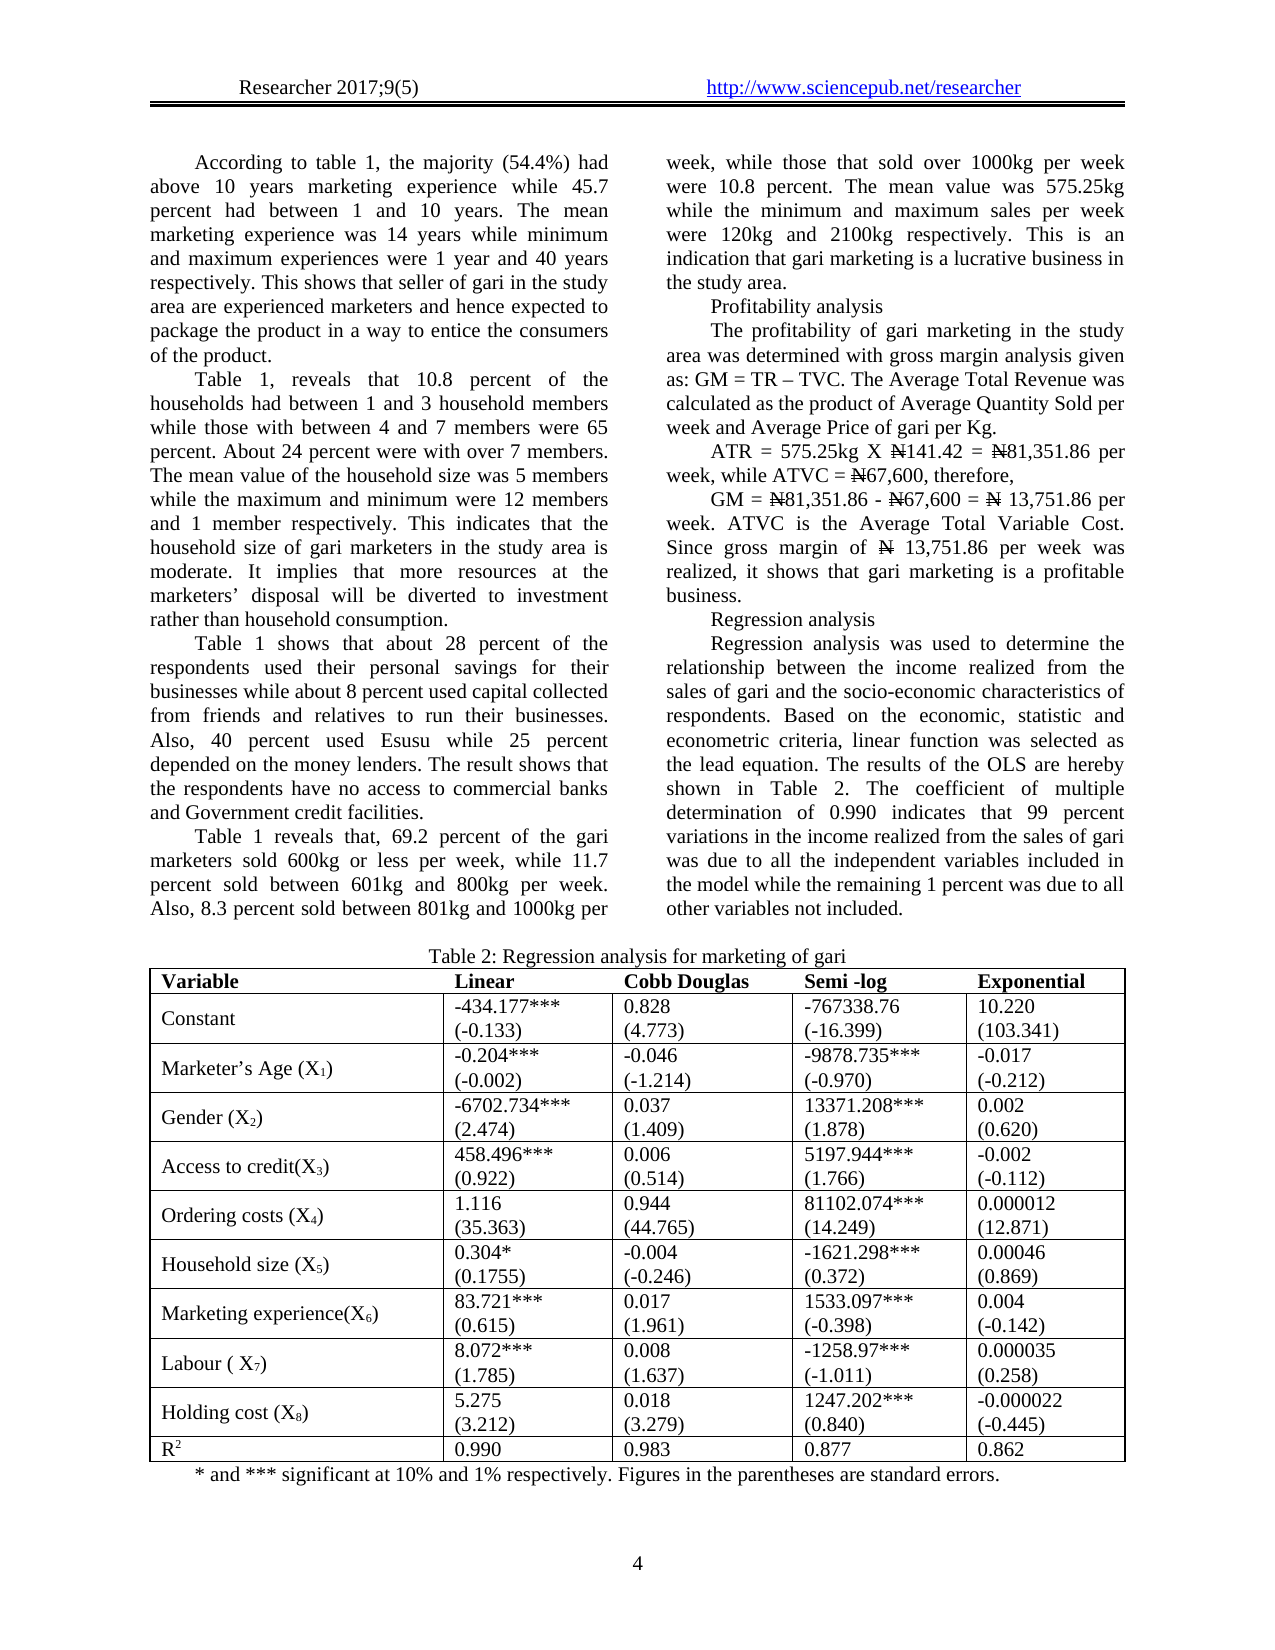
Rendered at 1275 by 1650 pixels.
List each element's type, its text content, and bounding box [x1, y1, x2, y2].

table_cell 0.00046 (0.869) [967, 1240, 1124, 1288]
table_cell 0.828 (4.773) [613, 994, 792, 1042]
table_cell 1247.202*** (0.840) [793, 1388, 966, 1436]
table_cell -9878.735*** (-0.970) [793, 1044, 966, 1092]
table_cell -1258.97*** (-1.011) [793, 1339, 966, 1387]
text GM = N81,351.86 - N67,600 = N 13,751.86 per week. ATVC is the Average Total Variable Cost. Since gross margin of N 13,751.86 per week was realized, it shows that gari marketing is a profitable business. [666, 487, 1125, 607]
table_cell 81102.074*** (14.249) [793, 1191, 966, 1239]
table_cell 1.116 (35.363) [444, 1191, 612, 1239]
table_cell 0.983 [613, 1437, 792, 1461]
table_cell 5197.944*** (1.766) [793, 1142, 966, 1190]
table_cell 0.000012 (12.871) [967, 1191, 1124, 1239]
text Regression analysis [666, 607, 1125, 631]
text The profitability of gari marketing in the study area was determined with gross margin analysis given as: GM = TR – TVC. The Average Total Revenue was calculated as the product of Average Quantity Sold per week and Average Price of gari per Kg. [666, 318, 1125, 439]
table_cell 0.017 (1.961) [613, 1289, 792, 1337]
text Table 1 shows that about 28 percent of the respondents used their personal savings for their businesses while about 8 percent used capital collected from friends and relatives to run their businesses. Also, 40 percent used Esusu while 25 percent depended on the money lenders. The result shows that the respondents have no access to commercial banks and Government credit facilities. [150, 631, 609, 824]
table_cell 0.862 [967, 1437, 1124, 1461]
table_cell 0.304* (0.1755) [444, 1240, 612, 1288]
table_cell -1621.298*** (0.372) [793, 1240, 966, 1288]
table_cell 83.721*** (0.615) [444, 1289, 612, 1337]
text According to table 1, the majority (54.4%) had above 10 years marketing experience while 45.7 percent had between 1 and 10 years. The mean marketing experience was 14 years while minimum and maximum experiences were 1 year and 40 years respectively. This shows that seller of gari in the study area are experienced marketers and hence expected to package the product in a way to entice the consumers of the product. [150, 150, 609, 367]
text * and *** significant at 10% and 1% respectively. Figures in the parentheses are standard errors. [150, 1462, 1125, 1486]
table_cell -0.046 (-1.214) [613, 1044, 792, 1092]
text Profitability analysis [666, 294, 1125, 318]
text ATR = 575.25kg X N141.42 = N81,351.86 per week, while ATVC = N67,600, therefore, [666, 439, 1125, 487]
table_cell 5.275 (3.212) [444, 1388, 612, 1436]
table_header Cobb Douglas [612, 969, 793, 993]
table_header Semi -log [793, 969, 966, 993]
table_cell 8.072*** (1.785) [444, 1339, 612, 1387]
table_cell Labour ( X7) [151, 1339, 443, 1387]
table_cell -767338.76 (-16.399) [793, 994, 966, 1042]
table_cell Access to credit(X3) [151, 1142, 443, 1190]
table_cell Marketing experience(X6) [151, 1289, 443, 1337]
table_header Variable [151, 969, 443, 993]
table_cell 0.004 (-0.142) [967, 1289, 1124, 1337]
table_cell 458.496*** (0.922) [444, 1142, 612, 1190]
table_cell 13371.208*** (1.878) [793, 1093, 966, 1141]
table_cell Marketer’s Age (X1) [151, 1044, 443, 1092]
table_cell 1533.097*** (-0.398) [793, 1289, 966, 1337]
table_cell -0.017 (-0.212) [967, 1044, 1124, 1092]
text Table 1, reveals that 10.8 percent of the households had between 1 and 3 household members while those with between 4 and 7 members were 65 percent. About 24 percent were with over 7 members. The mean value of the household size was 5 members while the maximum and minimum were 12 members and 1 member respectively. This indicates that the household size of gari marketers in the study area is moderate. It implies that more resources at the marketers’ disposal will be diverted to investment rather than household consumption. [150, 367, 609, 631]
table_cell 0.018 (3.279) [613, 1388, 792, 1436]
table_cell -0.002 (-0.112) [967, 1142, 1124, 1190]
table_cell Gender (X2) [151, 1093, 443, 1141]
table_cell Constant [151, 994, 443, 1042]
table_cell 10.220 (103.341) [967, 994, 1124, 1042]
table_cell -0.204*** (-0.002) [444, 1044, 612, 1092]
table_cell 0.944 (44.765) [613, 1191, 792, 1239]
table_cell 0.877 [793, 1437, 966, 1461]
table_cell Household size (X5) [151, 1240, 443, 1288]
table_cell Ordering costs (X4) [151, 1191, 443, 1239]
table_cell 0.006 (0.514) [613, 1142, 792, 1190]
text Table 2: Regression analysis for marketing of gari [150, 944, 1125, 968]
table_cell 0.002 (0.620) [967, 1093, 1124, 1141]
table_cell -0.000022 (-0.445) [967, 1388, 1124, 1436]
table_cell 0.008 (1.637) [613, 1339, 792, 1387]
table_cell -0.004 (-0.246) [613, 1240, 792, 1288]
text Table 1 reveals that, 69.2 percent of the gari marketers sold 600kg or less per week, while 11.7 percent sold between 601kg and 800kg per week. Also, 8.3 percent sold between 801kg and 1000kg per week, while those that sold over 1000kg per week were 10.8 percent. The mean value was 575.25kg while the minimum and maximum sales per week were 120kg and 2100kg respectively. This is an indication that gari marketing is a lucrative business in the study area. [150, 824, 609, 920]
table_cell 0.037 (1.409) [613, 1093, 792, 1141]
table_cell -434.177*** (-0.133) [444, 994, 612, 1042]
text Regression analysis was used to determine the relationship between the income realized from the sales of gari and the socio-economic characteristics of respondents. Based on the economic, statistic and econometric criteria, linear function was selected as the lead equation. The results of the OLS are hereby shown in Table 2. The coefficient of multiple determination of 0.990 indicates that 99 percent variations in the income realized from the sales of gari was due to all the independent variables included in the model while the remaining 1 percent was due to all other variables not included. [666, 631, 1125, 920]
text Table 1 reveals that, 69.2 percent of the gari marketers sold 600kg or less per week, while 11.7 percent sold between 601kg and 800kg per week. Also, 8.3 percent sold between 801kg and 1000kg per week, while those that sold over 1000kg per week were 10.8 percent. The mean value was 575.25kg while the minimum and maximum sales per week were 120kg and 2100kg respectively. This is an indication that gari marketing is a lucrative business in the study area. [666, 150, 1125, 294]
table_cell 0.990 [444, 1437, 612, 1461]
table_header Exponential [966, 969, 1124, 993]
table_cell -6702.734*** (2.474) [444, 1093, 612, 1141]
table_cell R2 [151, 1437, 443, 1461]
table_cell Holding cost (X8) [151, 1388, 443, 1436]
table_cell 0.000035 (0.258) [967, 1339, 1124, 1387]
table_header Linear [443, 969, 612, 993]
